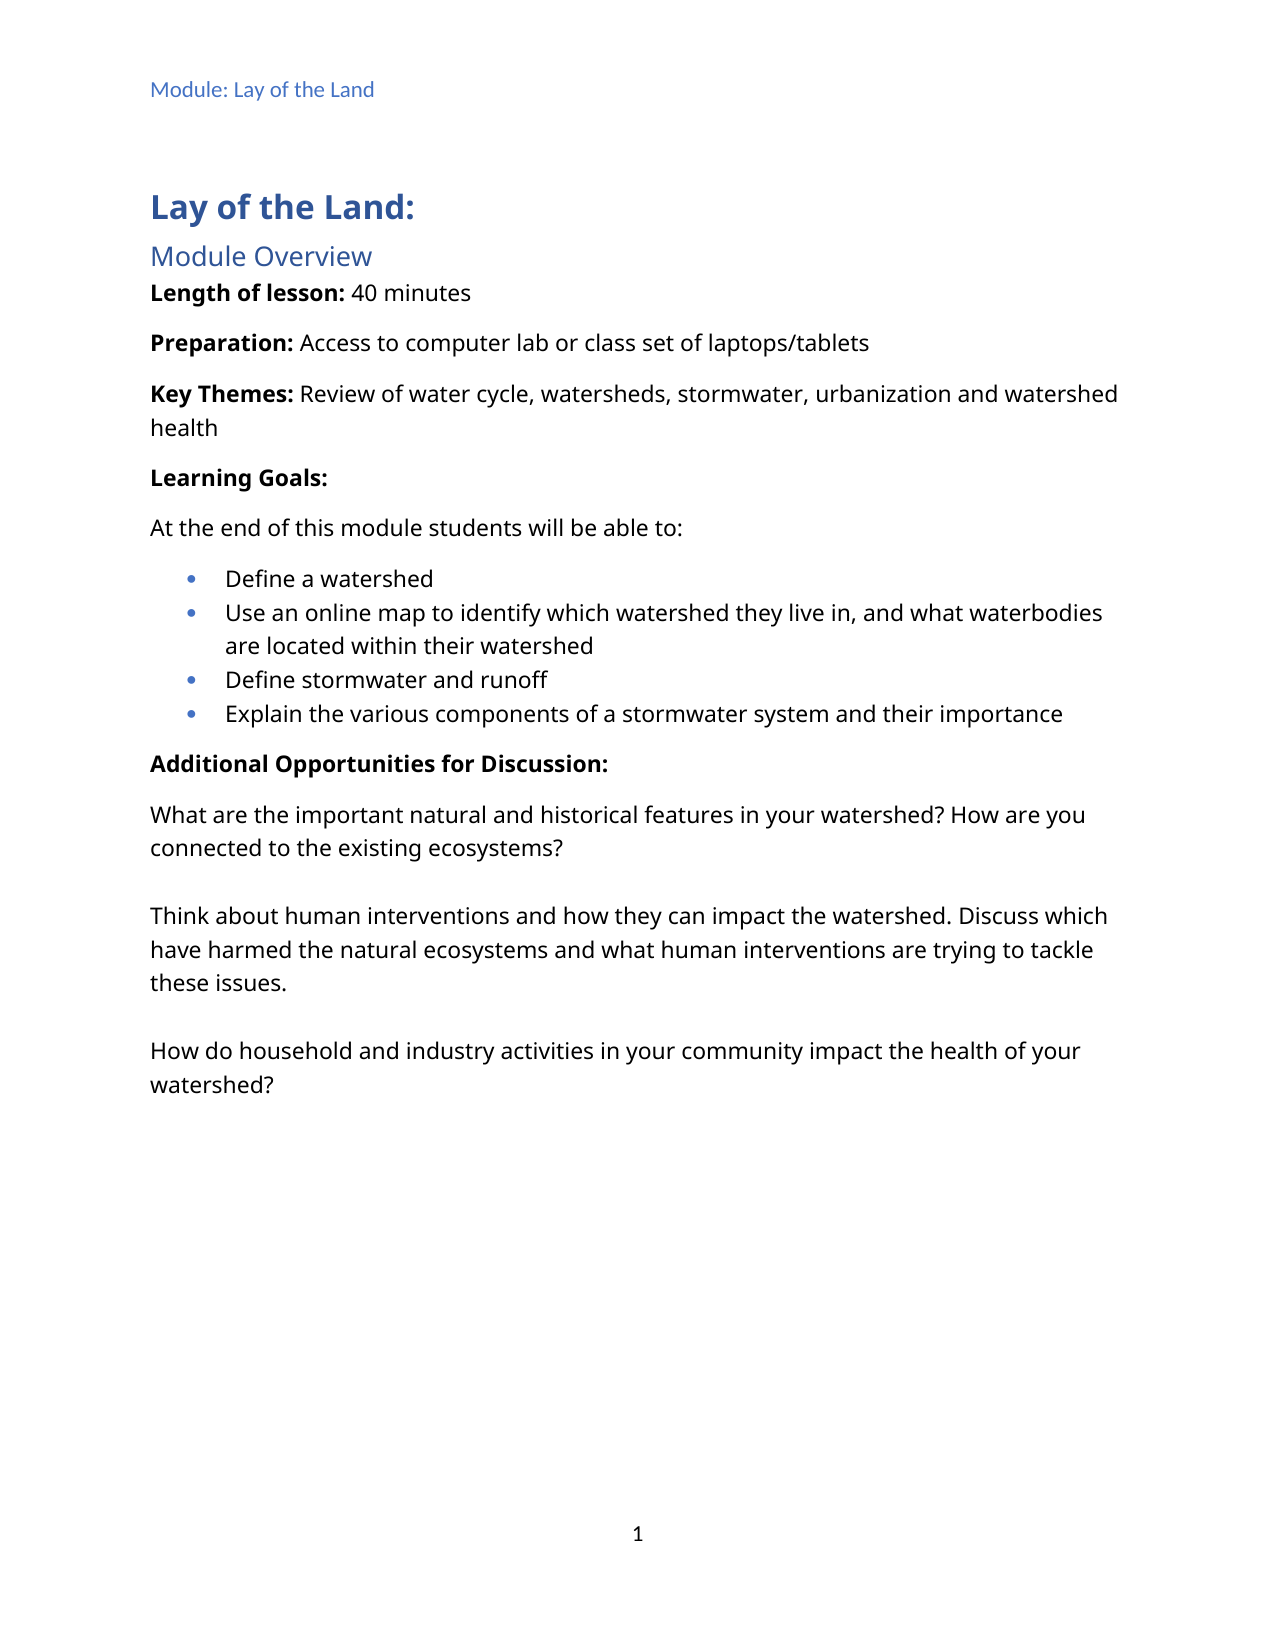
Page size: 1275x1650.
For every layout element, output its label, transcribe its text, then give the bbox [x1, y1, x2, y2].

list Use an online map to identify which watershed they live in, and what waterbodies are located within their watershed [187, 597, 1125, 662]
list Define stormwater and runoff [187, 664, 1125, 695]
list Define a watershed [187, 563, 1125, 594]
list Explain the various components of a stormwater system and their importance [187, 698, 1125, 729]
text At the end of this module students will be able to: [150, 512, 1125, 544]
text Length of lesson: 40 minutes [150, 277, 1125, 308]
text Additional Opportunities for Discussion: [150, 748, 1125, 779]
text What are the important natural and historical features in your watershed? How are you connected to the existing ecosystems? [150, 799, 1125, 864]
subtitle Lay of the Land: [150, 184, 1125, 229]
text Key Themes: Review of water cycle, watersheds, stormwater, urbanization and watershed health [150, 378, 1125, 443]
text Preparation: Access to computer lab or class set of laptops/tablets [150, 327, 1125, 359]
text Learning Goals: [150, 462, 1125, 493]
text Think about human interventions and how they can impact the watershed. Discuss which have harmed the natural ecosystems and what human interventions are trying to tackle these issues. [150, 900, 1125, 999]
text How do household and industry activities in your community impact the health of your watershed? [150, 1035, 1125, 1100]
subtitle Module Overview [150, 237, 1125, 274]
